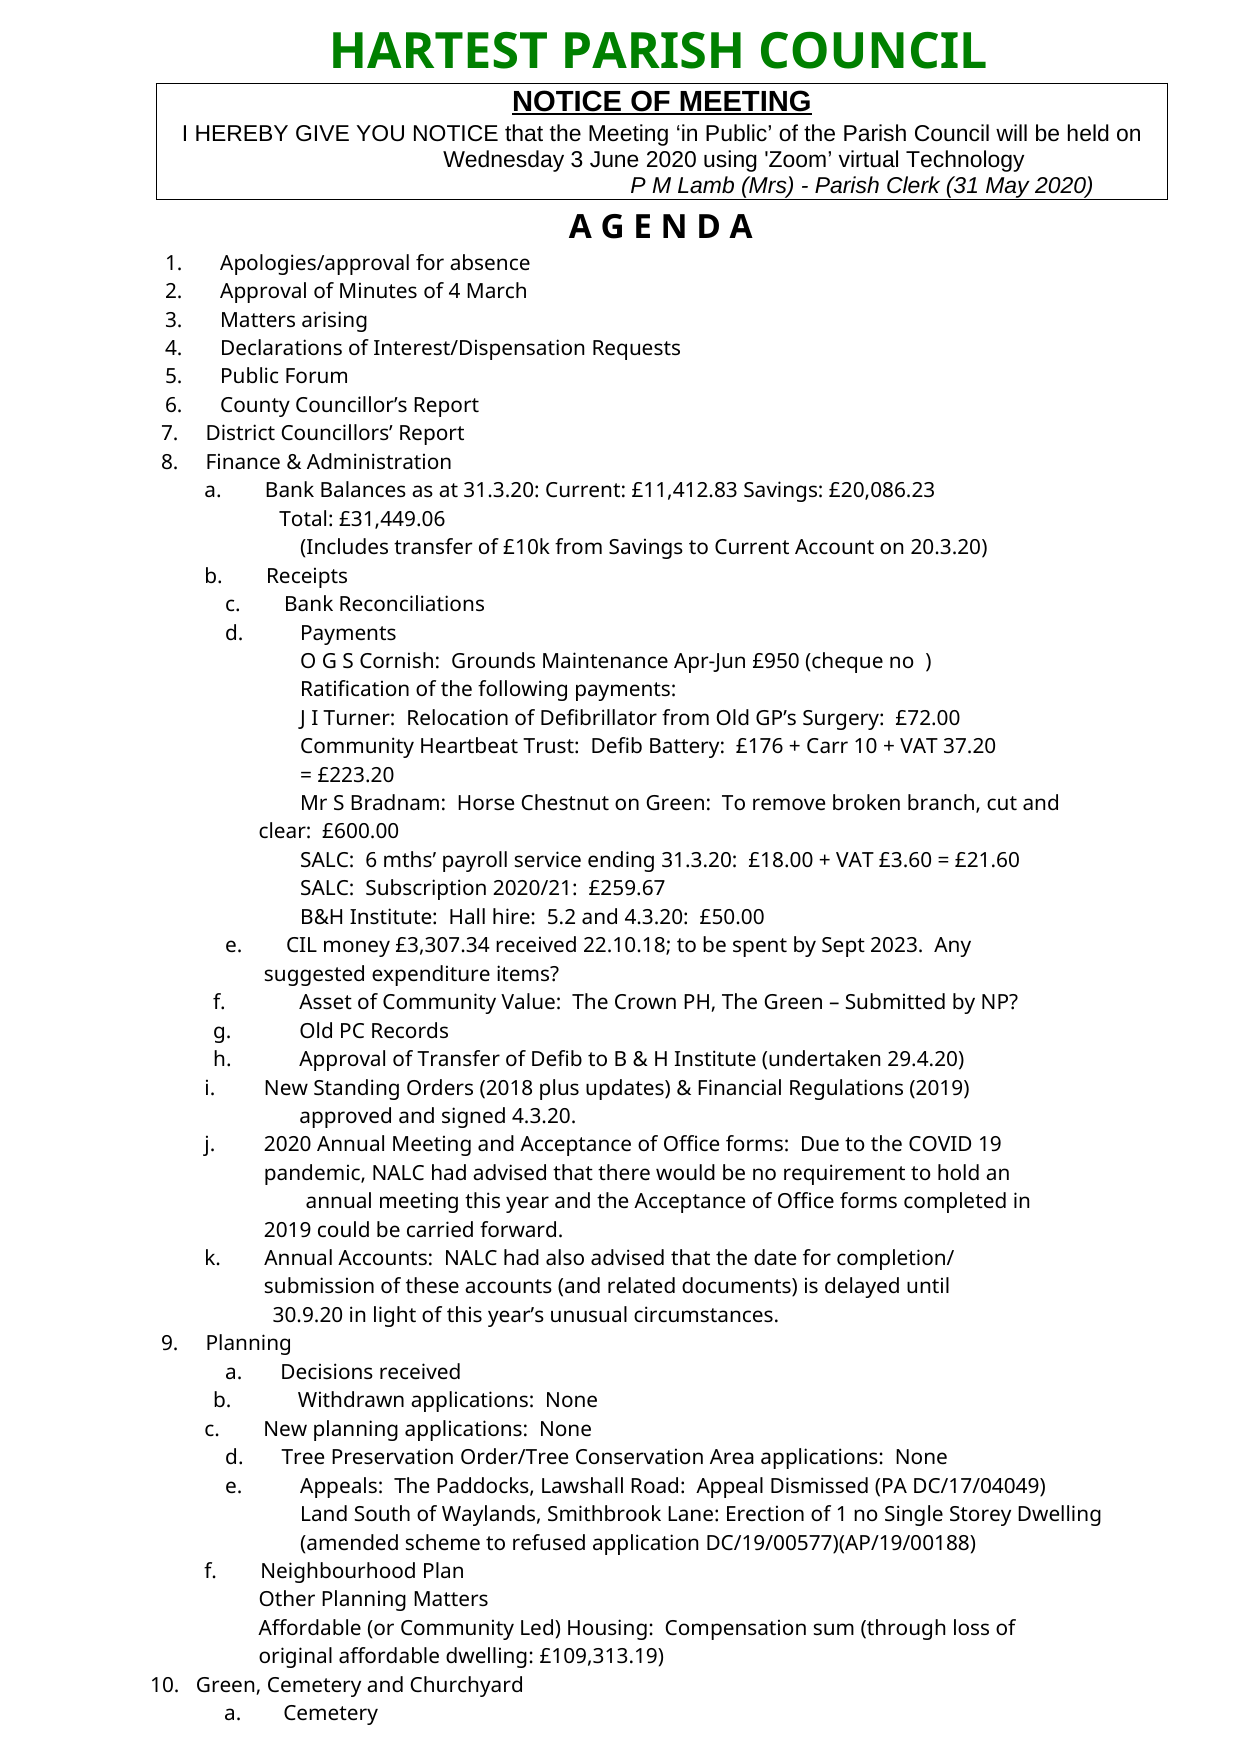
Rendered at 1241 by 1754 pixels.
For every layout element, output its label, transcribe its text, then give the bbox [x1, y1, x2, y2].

text P M Lamb (Mrs) - Parish Clerk (31 May 2020) [157, 171, 1167, 199]
list Public Forum [165, 362, 1167, 390]
text = £223.20 [150, 760, 1167, 788]
text (Includes transfer of £10k from Savings to Current Account on 20.3.20) [150, 532, 1167, 561]
text SALC: 6 mths’ payroll service ending 31.3.20: £18.00 + VAT £3.60 = £21.60 [150, 845, 1167, 873]
text I HEREBY GIVE YOU NOTICE that the Meeting ‘in Public’ of the Parish Council will be held on Wednesday 3 June 2020 using 'Zoom’ virtual Technology [157, 119, 1167, 171]
text Affordable (or Community Led) Housing: Compensation sum (through loss of [150, 1613, 1167, 1641]
text f. Asset of Community Value: The Crown PH, The Green – Submitted by NP? [150, 987, 1167, 1016]
text b. Receipts [150, 561, 1167, 589]
list Matters arising [165, 305, 1167, 333]
text c. New planning applications: None [150, 1414, 1167, 1442]
text B&H Institute: Hall hire: 5.2 and 4.3.20: £50.00 [150, 902, 1167, 930]
text J I Turner: Relocation of Defibrillator from Old GP’s Surgery: £72.00 [150, 703, 1167, 731]
text suggested expenditure items? [150, 959, 1167, 987]
list Declarations of Interest/Dispensation Requests [165, 333, 1167, 362]
text j. 2020 Annual Meeting and Acceptance of Office forms: Due to the COVID 19 [150, 1129, 1167, 1158]
list Approval of Minutes of 4 March [165, 276, 1167, 305]
text approved and signed 4.3.20. [150, 1101, 1167, 1129]
text Ratification of the following payments: [150, 674, 1167, 703]
text Community Heartbeat Trust: Defib Battery: £176 + Carr 10 + VAT 37.20 [150, 731, 1167, 760]
text 10. Green, Cemetery and Churchyard [150, 1670, 1167, 1698]
text 30.9.20 in light of this year’s unusual circumstances. [150, 1300, 1167, 1328]
list Apologies/approval for absence [165, 248, 1167, 276]
text annual meeting this year and the Acceptance of Office forms completed in [150, 1186, 1167, 1215]
text e. Appeals: The Paddocks, Lawshall Road: Appeal Dismissed (PA DC/17/04049) [225, 1471, 1167, 1499]
list Cemetery [224, 1698, 1167, 1727]
text g. Old PC Records [150, 1016, 1167, 1044]
text submission of these accounts (and related documents) is delayed until [150, 1272, 1167, 1300]
text f. Neighbourhood Plan [150, 1556, 1167, 1584]
text Total: £31,449.06 [150, 504, 1167, 532]
text i. New Standing Orders (2018 plus updates) & Financial Regulations (2019) [150, 1073, 1167, 1101]
text Mr S Bradnam: Horse Chestnut on Green: To remove broken branch, cut and [150, 788, 1167, 817]
list County Councillor’s Report [165, 390, 1167, 418]
text Land South of Waylands, Smithbrook Lane: Erection of 1 no Single Storey Dwelling (amended scheme to refused application DC/19/00577)(AP/19/00188) [225, 1499, 1167, 1556]
text original affordable dwelling: £109,313.19) [150, 1641, 1167, 1670]
text a. Bank Balances as at 31.3.20: Current: £11,412.83 Savings: £20,086.23 [150, 475, 1167, 504]
text 2019 could be carried forward. [150, 1215, 1167, 1243]
text k. Annual Accounts: NALC had also advised that the date for completion/ [150, 1243, 1167, 1272]
text 8. Finance & Administration [150, 447, 1167, 475]
text c. Bank Reconciliations [150, 589, 1167, 618]
text 9. Planning [150, 1328, 1167, 1357]
text O G S Cornish: Grounds Maintenance Apr-Jun £950 (cheque no ) [225, 646, 1167, 674]
text h. Approval of Transfer of Defib to B & H Institute (undertaken 29.4.20) [150, 1044, 1167, 1073]
text a. Decisions received [150, 1357, 1167, 1385]
title HARTEST PARISH COUNCIL [150, 15, 1167, 83]
text d. Tree Preservation Order/Tree Conservation Area applications: None [150, 1442, 1167, 1471]
text b. Withdrawn applications: None [148, 1385, 1167, 1414]
text 7. District Councillors’ Report [150, 418, 1167, 447]
text Other Planning Matters [150, 1584, 1167, 1613]
subtitle A G E N D A [150, 202, 1096, 248]
text clear: £600.00 [150, 817, 1167, 845]
text e. CIL money £3,307.34 received 22.10.18; to be spent by Sept 2023. Any [150, 930, 1167, 959]
text d. Payments [150, 618, 1167, 646]
text SALC: Subscription 2020/21: £259.67 [150, 873, 1167, 902]
text NOTICE OF MEETING [157, 84, 1167, 117]
text pandemic, NALC had advised that there would be no requirement to hold an [150, 1158, 1167, 1186]
